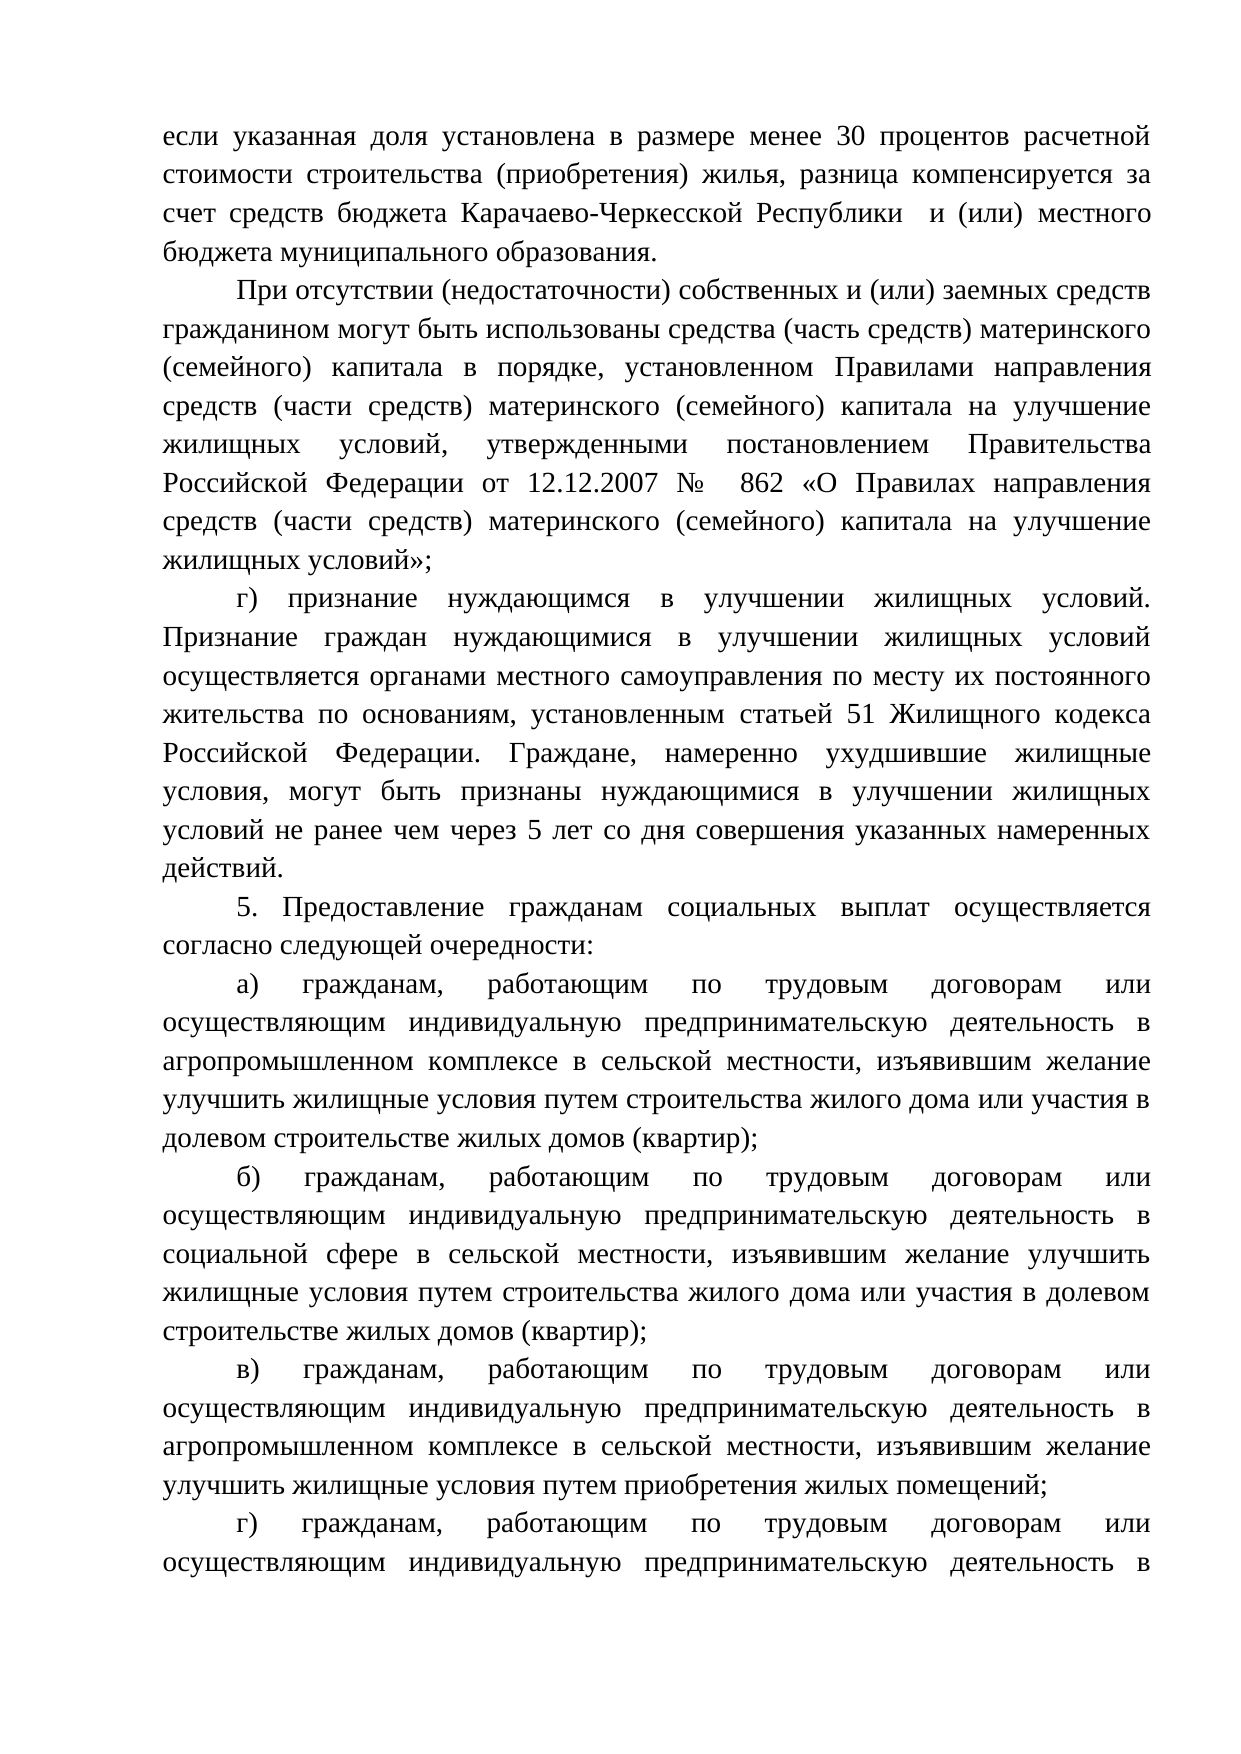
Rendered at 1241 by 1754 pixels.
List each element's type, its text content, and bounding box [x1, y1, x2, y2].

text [162, 118, 1152, 267]
text в) гражданам, работающим по трудовым договорам или осуществляющим индивидуальную предпринимательскую деятельность в агропромышленном комплексе в сельской местности, изъявившим желание улучшить жилищные условия путем приобретения жилых помещений; [162, 1351, 1152, 1501]
text 5. Предоставление гражданам социальных выплат осуществляется согласно следующей очередности: [162, 889, 1152, 961]
text а) гражданам, работающим по трудовым договорам или осуществляющим индивидуальную предпринимательскую деятельность в агропромышленном комплексе в сельской местности, изъявившим желание улучшить жилищные условия путем строительства жилого дома или участия в долевом строительстве жилых домов (квартир); [162, 966, 1152, 1154]
text г) признание нуждающимся в улучшении жилищных условий. Признание граждан нуждающимися в улучшении жилищных условий осуществляется органами местного самоуправления по месту их постоянного жительства по основаниям, установленным статьей 51 Жилищного кодекса Российской Федерации. Граждане, намеренно ухудшившие жилищные условия, могут быть признаны нуждающимися в улучшении жилищных условий не ранее чем через 5 лет со дня совершения указанных намеренных действий. [162, 581, 1152, 884]
text б) гражданам, работающим по трудовым договорам или осуществляющим индивидуальную предпринимательскую деятельность в социальной сфере в сельской местности, изъявившим желание улучшить жилищные условия путем строительства жилого дома или участия в долевом строительстве жилых домов (квартир); [162, 1159, 1152, 1346]
text При отсутствии (недостаточности) собственных и (или) заемных средств гражданином могут быть использованы средства (часть средств) материнского (семейного) капитала в порядке, установленном Правилами направления средств (части средств) материнского (семейного) капитала на улучшение жилищных условий, утвержденными постановлением Правительства Российской Федерации от 12.12.2007 № 862 «О Правилах направления средств (части средств) материнского (семейного) капитала на улучшение жилищных условий»; [162, 272, 1152, 576]
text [162, 1506, 1152, 1578]
